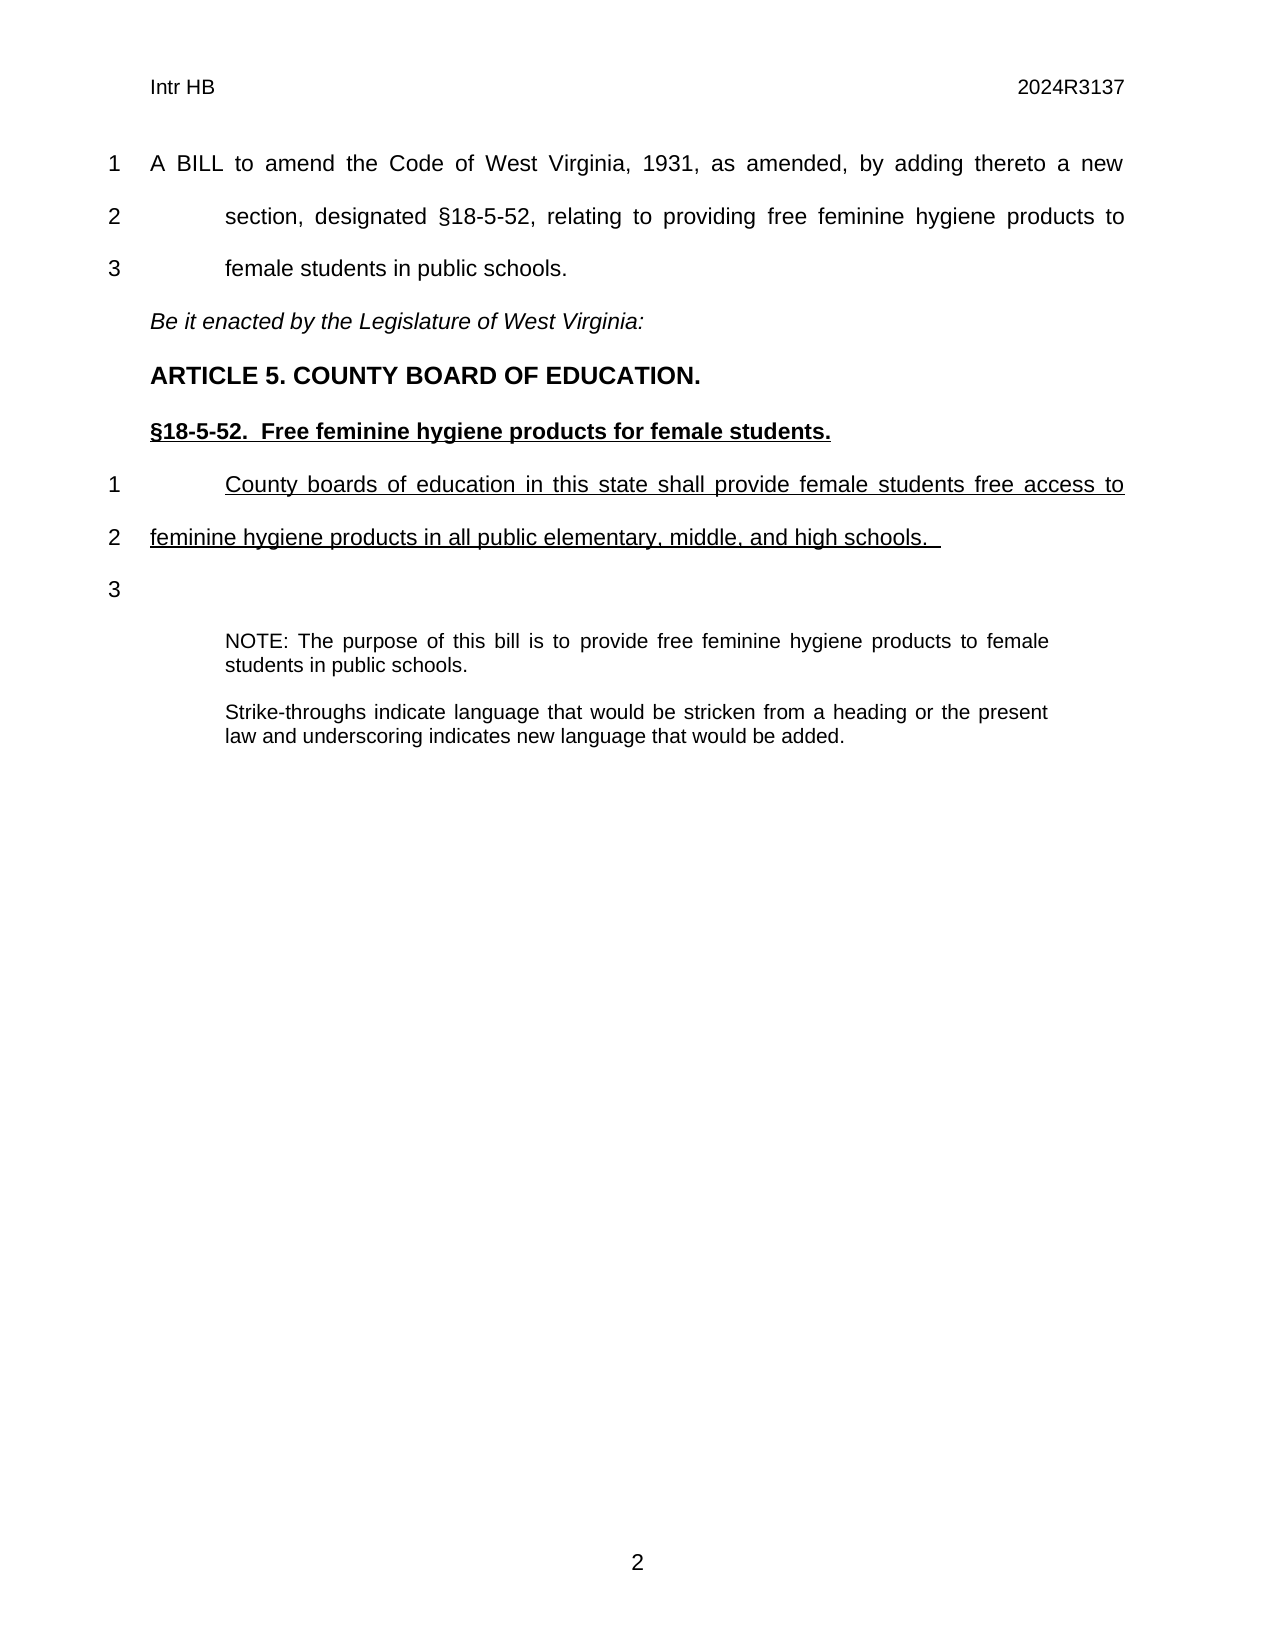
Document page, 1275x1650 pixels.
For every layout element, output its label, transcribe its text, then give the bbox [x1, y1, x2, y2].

text Strike-throughs indicate language that would be stricken from a heading or the present law and underscoring indicates new language that would be added. [225, 700, 1050, 748]
subtitle §18-5-52. Free feminine hygiene products for female students. [150, 418, 1125, 445]
text NOTE: The purpose of this bill is to provide free feminine hygiene products to female students in public schools. [225, 629, 1050, 677]
text Be it enacted by the Legislature of West Virginia: [150, 308, 1125, 334]
title A BILL to amend the Code of West Virginia, 1931, as amended, by adding thereto a new section, designated §18-5-52, relating to providing free feminine hygiene products to female students in public schools. [150, 150, 1125, 282]
subtitle ARTICLE 5. COUNTY BOARD OF EDUCATION. [150, 361, 1125, 389]
text County boards of education in this state shall provide female students free access to feminine hygiene products in all public elementary, middle, and high schools. [150, 471, 1125, 550]
